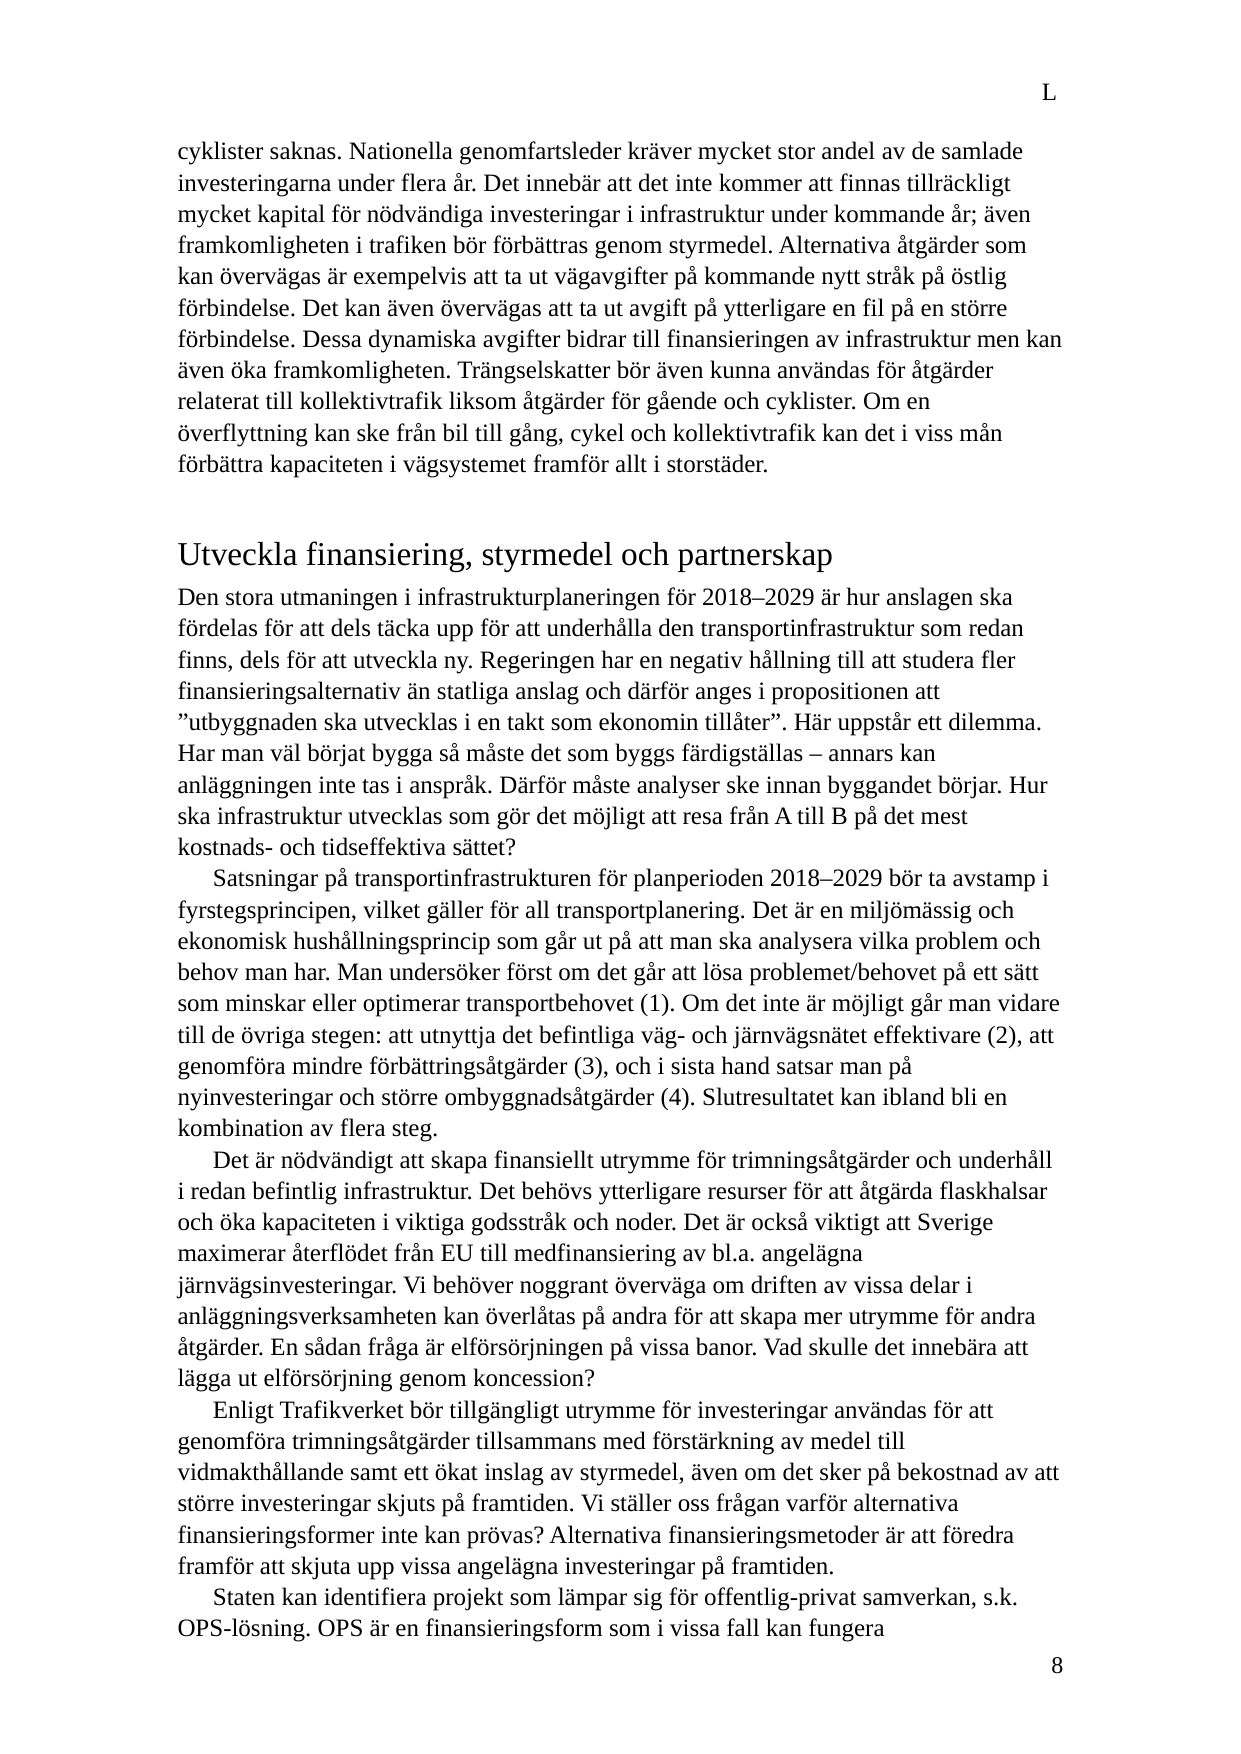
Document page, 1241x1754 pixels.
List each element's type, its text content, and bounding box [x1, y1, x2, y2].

text Det är nödvändigt att skapa finansiellt utrymme för trimningsåtgärder och underhåll i redan befintlig infrastruktur. Det behövs ytterligare resurser för att åtgärda flaskhalsar och öka kapaciteten i viktiga godsstråk och noder. Det är också viktigt att Sverige maximerar återflödet från EU till medfinansiering av bl.a. angelägna järnvägsinvesteringar. Vi behöver noggrant överväga om driften av vissa delar i anläggningsverksamheten kan överlåtas på andra för att skapa mer utrymme för andra åtgärder. En sådan fråga är elförsörjningen på vissa banor. Vad skulle det innebära att lägga ut elförsörjning genom koncession? [177, 1142, 1063, 1392]
text Den stora utmaningen i infrastrukturplaneringen för 2018–2029 är hur anslagen ska fördelas för att dels täcka upp för att underhålla den transportinfrastruktur som redan finns, dels för att utveckla ny. Regeringen har en negativ hållning till att studera fler finansieringsalternativ än statliga anslag och därför anges i propositionen att ”utbyggnaden ska utvecklas i en takt som ekonomin tillåter”. Här uppstår ett dilemma. Har man väl börjat bygga så måste det som byggs färdigställas – annars kan anläggningen inte tas i anspråk. Därför måste analyser ske innan byggandet börjar. Hur ska infrastruktur utvecklas som gör det möjligt att resa från A till B på det mest kostnads- och tidseffektiva sättet? [177, 580, 1063, 861]
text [177, 1580, 1063, 1642]
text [177, 134, 1063, 478]
subtitle Utveckla finansiering, styrmedel och partnerskap [177, 540, 1063, 571]
text Satsningar på transportinfrastrukturen för planperioden 2018–2029 bör ta avstamp i fyrstegsprincipen, vilket gäller för all transportplanering. Det är en miljömässig och ekonomisk hushållningsprincip som går ut på att man ska analysera vilka problem och behov man har. Man undersöker först om det går att lösa problemet/behovet på ett sätt som minskar eller optimerar transportbehovet (1). Om det inte är möjligt går man vidare till de övriga stegen: att utnyttja det befintliga väg- och järnvägsnätet effektivare (2), att genomföra mindre förbättringsåtgärder (3), och i sista hand satsar man på nyinvesteringar och större ombyggnadsåtgärder (4). Slutresultatet kan ibland bli en kombination av flera steg. [177, 861, 1063, 1142]
text Enligt Trafikverket bör tillgängligt utrymme för investeringar användas för att genomföra trimningsåtgärder tillsammans med förstärkning av medel till vidmakthållande samt ett ökat inslag av styrmedel, även om det sker på bekostnad av att större investeringar skjuts på framtiden. Vi ställer oss frågan varför alternativa finansieringsformer inte kan prövas? Alternativa finansieringsmetoder är att föredra framför att skjuta upp vissa angelägna investeringar på framtiden. [177, 1392, 1063, 1580]
